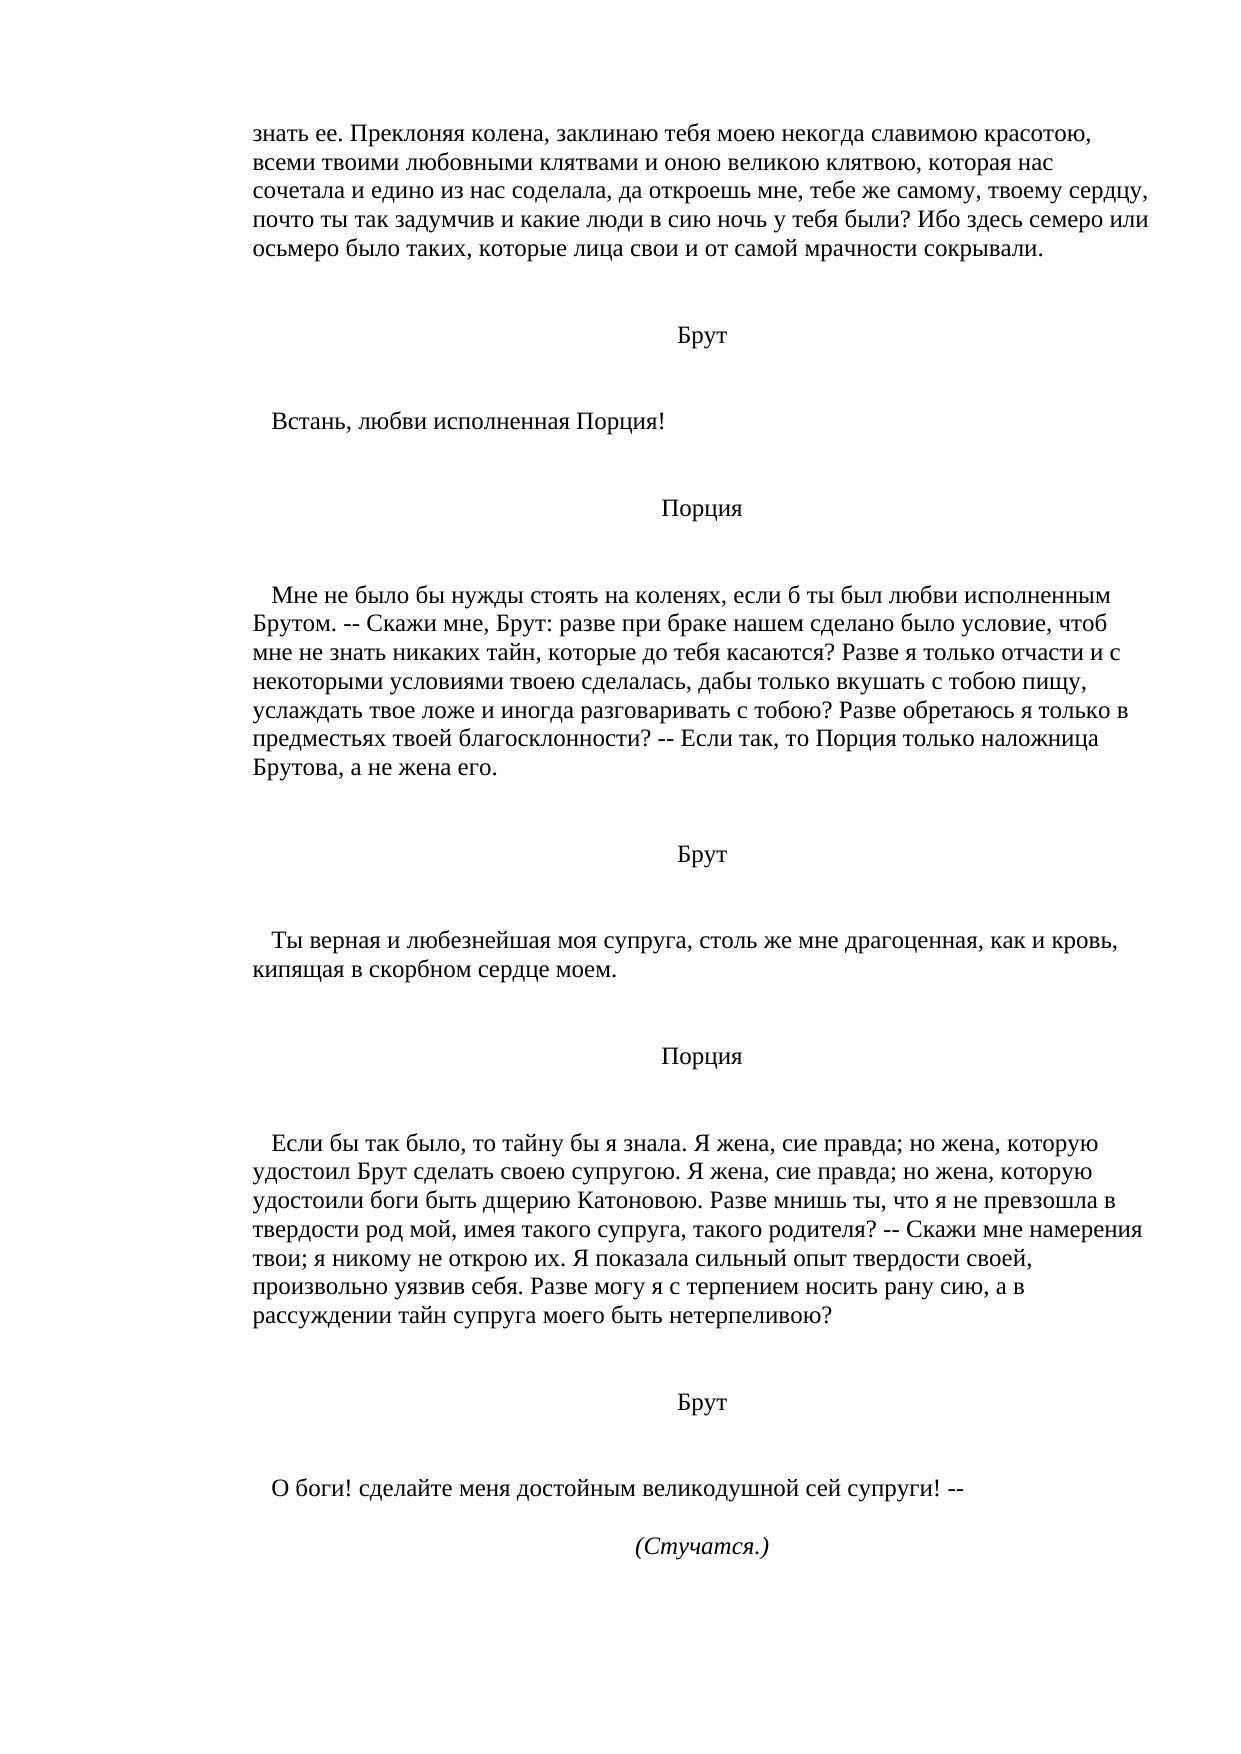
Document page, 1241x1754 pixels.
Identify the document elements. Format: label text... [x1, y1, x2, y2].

text Порция [252, 1041, 1152, 1070]
text Брут [252, 320, 1152, 348]
text О боги! сделайте меня достойным великодушной сей супруги! -- [252, 1473, 1152, 1502]
text Брут [252, 839, 1152, 868]
text Мне не было бы нужды стоять на коленях, если б ты был любви исполненным Брутом. -- Скажи мне, Брут: разве при браке нашем сделано было условие, чтоб мне не знать никаких тайн, которые до тебя касаются? Разве я только отчасти и с некоторыми условиями твоею сделалась, дабы только вкушать с тобою пищу, услаждать твое ложе и иногда разговаривать с тобою? Разве обретаюсь я только в предместьях твоей благосклонности? -- Если так, то Порция только наложница Брутова, а не жена его. [252, 580, 1152, 781]
text (Стучатся.) [252, 1531, 1152, 1560]
text Порция [252, 493, 1152, 522]
text Встань, любви исполненная Порция! [252, 406, 1152, 435]
text Брут [252, 1387, 1152, 1416]
text Ты верная и любезнейшая моя супруга, столь же мне драгоценная, как и кровь, кипящая в скорбном сердце моем. [252, 926, 1152, 983]
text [252, 118, 1152, 262]
text Если бы так было, то тайну бы я знала. Я жена, сие правда; но жена, которую удостоил Брут сделать своею супругою. Я жена, сие правда; но жена, которую удостоили боги быть дщерию Катоновою. Разве мнишь ты, что я не превзошла в твердости род мой, имея такого супруга, такого родителя? -- Скажи мне намерения твои; я никому не открою их. Я показала сильный опыт твердости своей, произвольно уязвив себя. Разве могу я с терпением носить рану сию, а в рассуждении тайн супруга моего быть нетерпеливою? [252, 1128, 1152, 1329]
